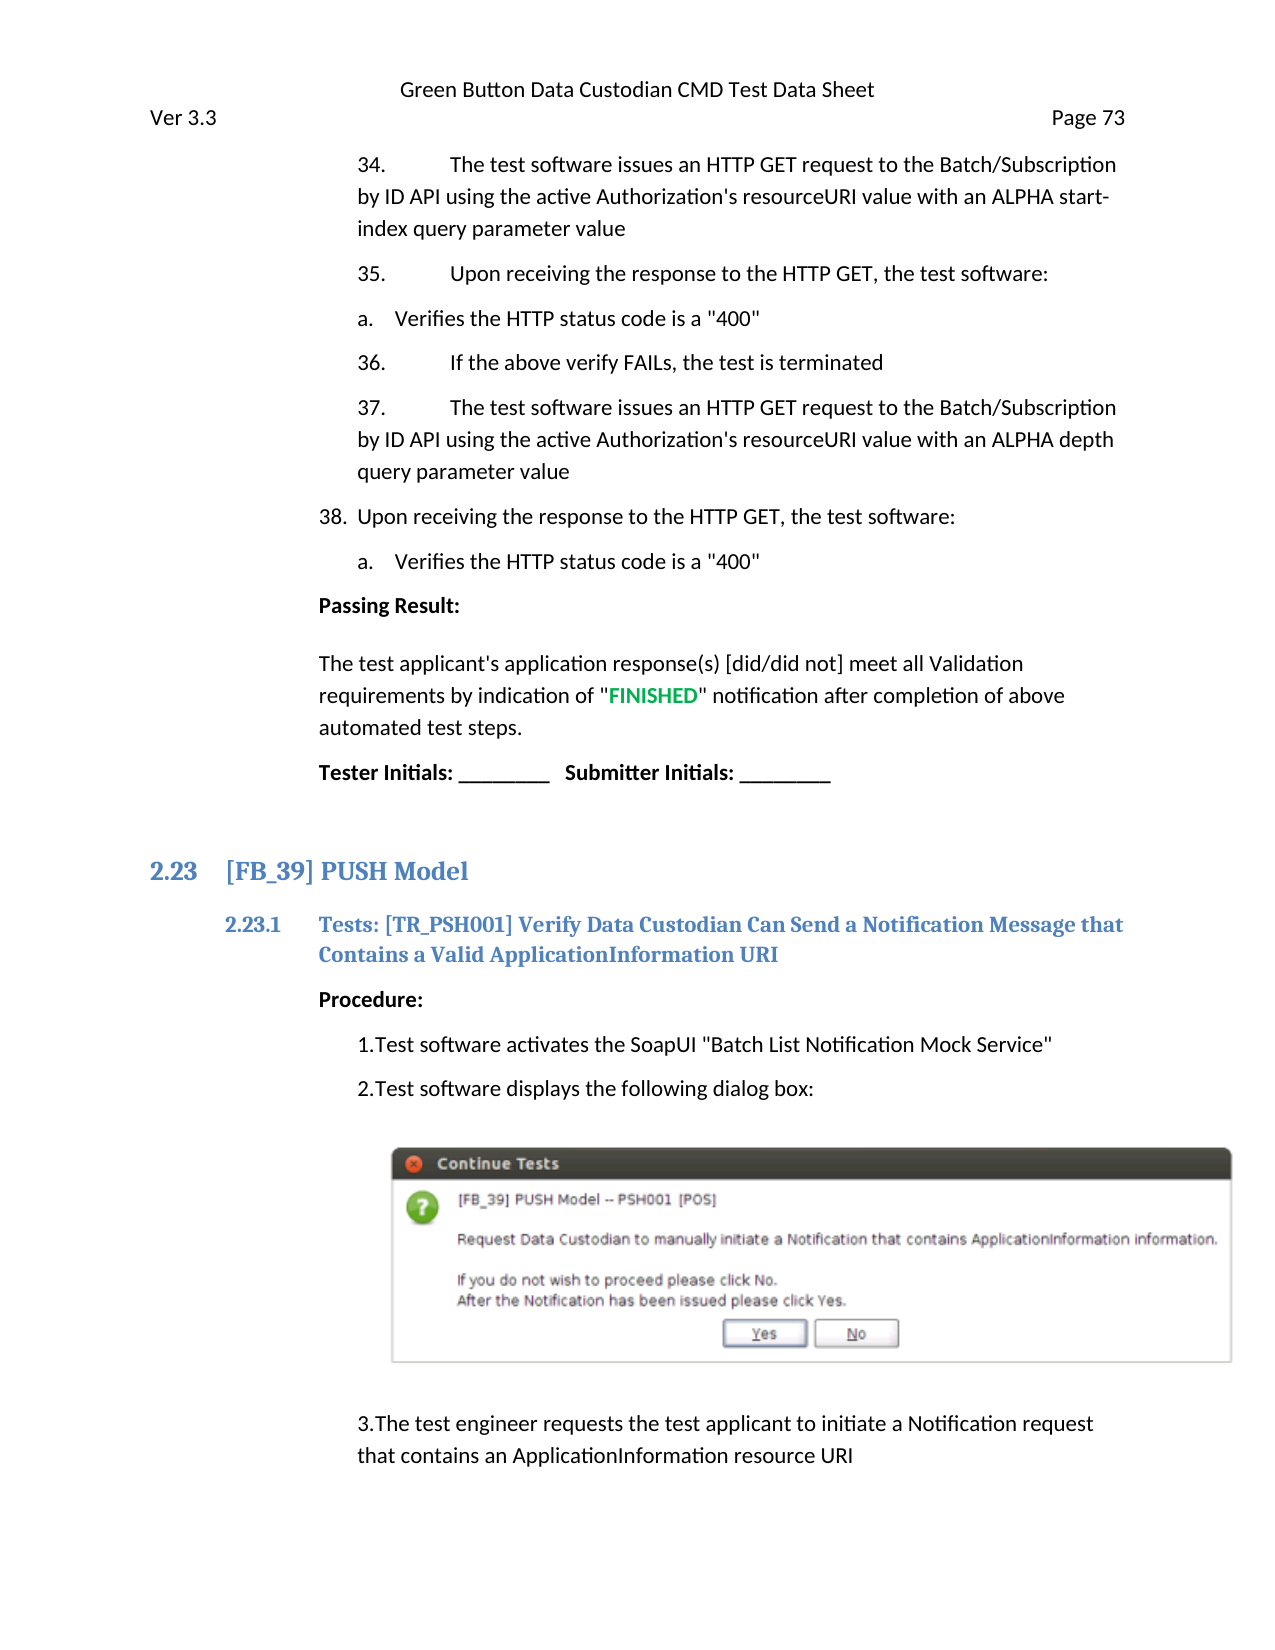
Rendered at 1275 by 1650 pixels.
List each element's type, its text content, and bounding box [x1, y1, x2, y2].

list 34. The test software issues an HTTP GET request to the Batch/Subscription by ID API using the active Authorization's resourceURI value with an ALPHA start-index query parameter value [357, 150, 1125, 242]
title Procedure: [319, 985, 1125, 1013]
list 38. Upon receiving the response to the HTTP GET, the test software: [319, 502, 1125, 530]
list 3. The test engineer requests the test applicant to initiate a Notification request that contains an ApplicationInformation resource URI [357, 1409, 1125, 1469]
text [FB_39] PUSH Model [150, 856, 1125, 887]
text The test applicant's application response(s) [did/did not] meet all Validation requirements by indication of "FINISHED" notification after completion of above automated test steps. [319, 649, 1125, 741]
text Tests: [TR_PSH001] Verify Data Custodian Can Send a Notification Message that Contains a Valid ApplicationInformation URI [225, 912, 1125, 969]
text Tester Initials: ________ Submitter Initials: ________ [319, 758, 1125, 786]
list 37. The test software issues an HTTP GET request to the Batch/Subscription by ID API using the active Authorization's resourceURI value with an ALPHA depth query parameter value [357, 393, 1125, 486]
list 1. Test software activates the SoapUI "Batch List Notification Mock Service" [357, 1030, 1125, 1058]
list 2. Test software displays the following dialog box: [357, 1074, 1125, 1102]
text a. Verifies the HTTP status code is a "400" [357, 547, 1125, 575]
list 36. If the above verify FAILs, the test is terminated [357, 348, 1125, 376]
text a. Verifies the HTTP status code is a "400" [357, 304, 1125, 332]
list 35. Upon receiving the response to the HTTP GET, the test software: [357, 259, 1125, 287]
picture [360, 1119, 1267, 1393]
title Passing Result: [319, 592, 1125, 619]
